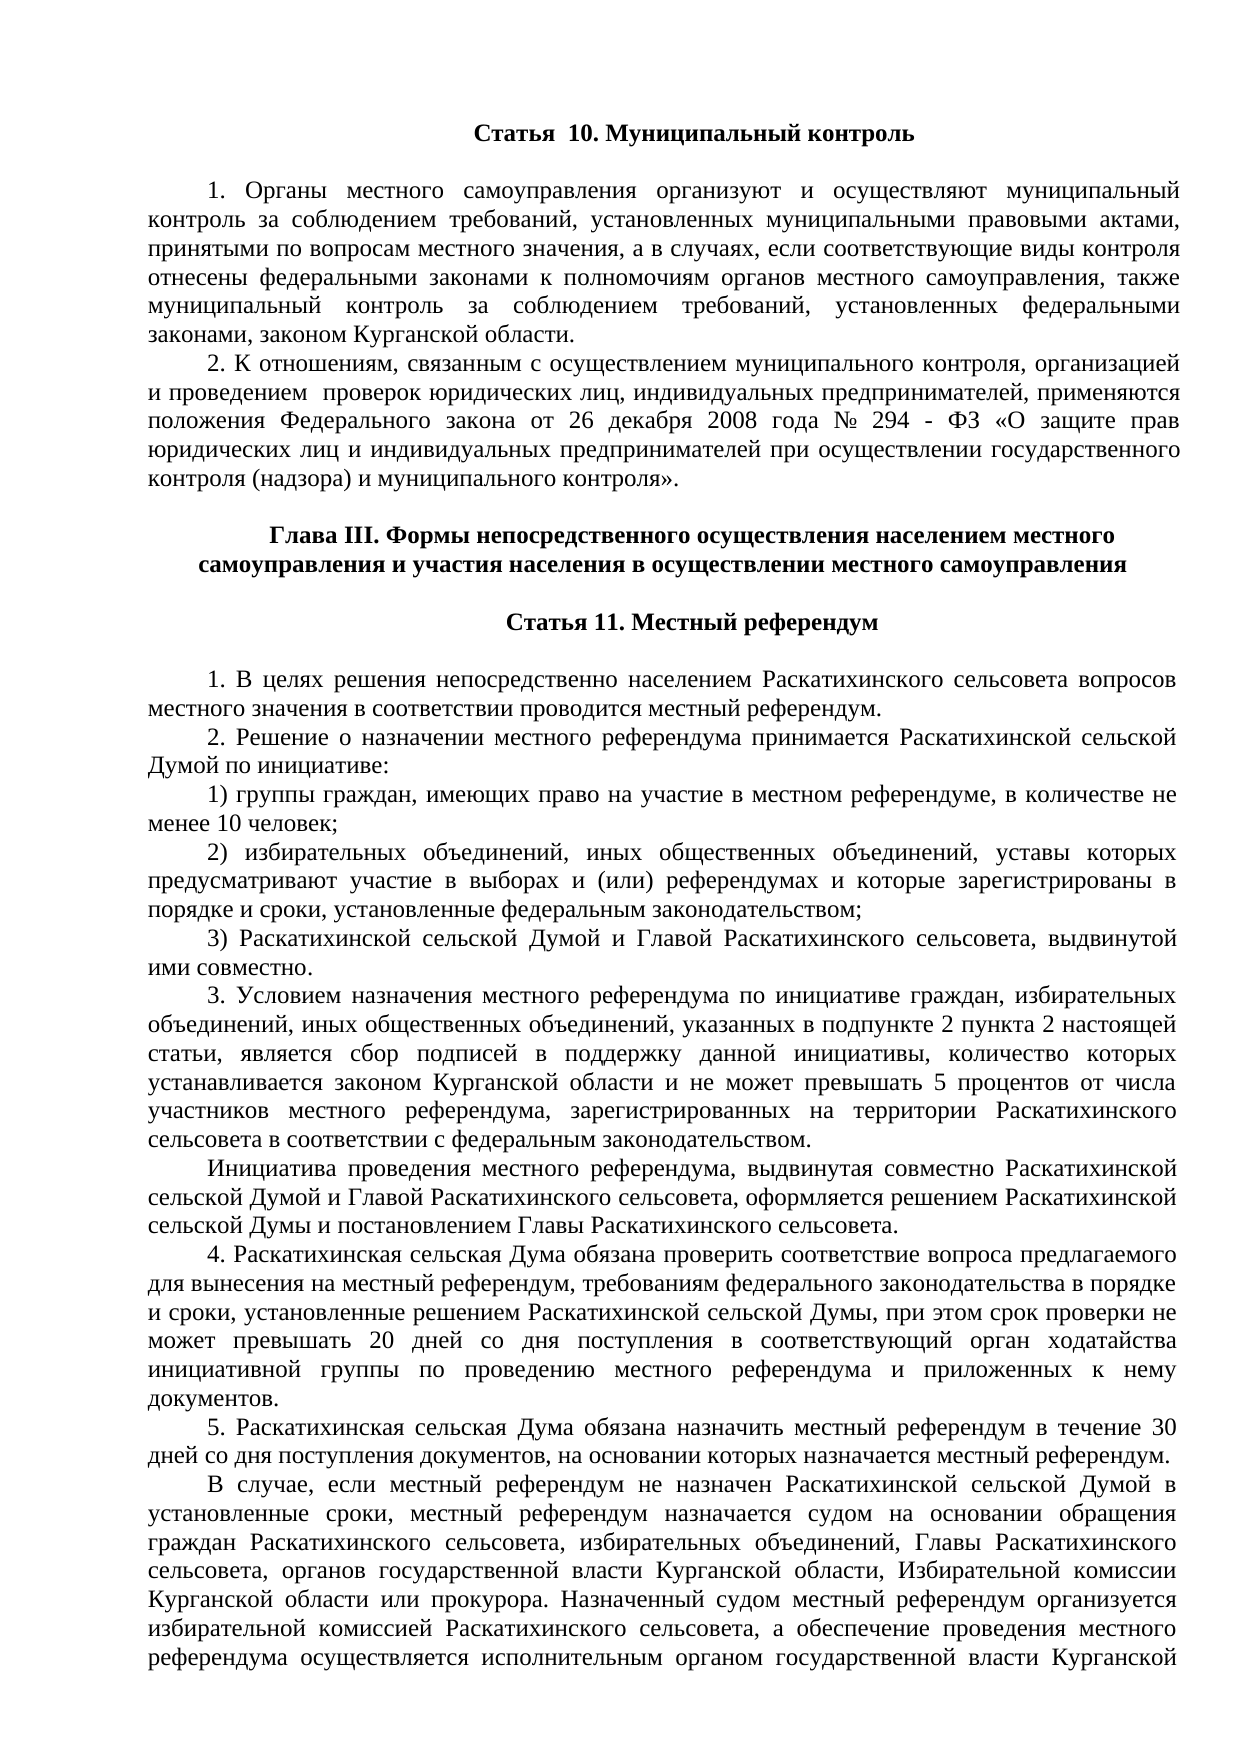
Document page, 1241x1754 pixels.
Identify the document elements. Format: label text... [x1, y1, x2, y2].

text Статья 11. Местный референдум [148, 607, 1178, 636]
text Инициатива проведения местного референдума, выдвинутая совместно Раскатихинской сельской Думой и Главой Раскатихинского сельсовета, оформляется решением Раскатихинской сельской Думы и постановлением Главы Раскатихинского сельсовета. [148, 1153, 1178, 1239]
text Статья 10. Муниципальный контроль [148, 118, 1181, 147]
text 3) Раскатихинской сельской Думой и Главой Раскатихинского сельсовета, выдвинутой ими совместно. [148, 923, 1178, 981]
text 2. Решение о назначении местного референдума принимается Раскатихинской сельской Думой по инициативе: [148, 722, 1178, 779]
text Глава III. Формы непосредственного осуществления населением местного самоуправления и участия населения в осуществлении местного самоуправления [148, 521, 1178, 578]
text 1. В целях решения непосредственно населением Раскатихинского сельсовета вопросов местного значения в соответствии проводится местный референдум. [148, 664, 1178, 722]
text 2. К отношениям, связанным с осуществлением муниципального контроля, организацией и проведением проверок юридических лиц, индивидуальных предпринимателей, применяются положения Федерального закона от 26 декабря 2008 года № 294 - ФЗ «О защите прав юридических лиц и индивидуальных предпринимателей при осуществлении государственного контроля (надзора) и муниципального контроля». [148, 348, 1181, 492]
text 1) группы граждан, имеющих право на участие в местном референдуме, в количестве не менее 10 человек; [148, 779, 1178, 837]
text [148, 1469, 1178, 1671]
text 5. Раскатихинская сельская Дума обязана назначить местный референдум в течение 30 дней со дня поступления документов, на основании которых назначается местный референдум. [148, 1412, 1178, 1469]
text 1. Органы местного самоуправления организуют и осуществляют муниципальный контроль за соблюдением требований, установленных муниципальными правовыми актами, принятыми по вопросам местного значения, а в случаях, если соответствующие виды контроля отнесены федеральными законами к полномочиям органов местного самоуправления, также муниципальный контроль за соблюдением требований, установленных федеральными законами, законом Курганской области. [148, 176, 1181, 348]
text 3. Условием назначения местного референдума по инициативе граждан, избирательных объединений, иных общественных объединений, указанных в подпункте 2 пункта 2 настоящей статьи, является сбор подписей в поддержку данной инициативы, количество которых устанавливается законом Курганской области и не может превышать 5 процентов от числа участников местного референдума, зарегистрированных на территории Раскатихинского сельсовета в соответствии с федеральным законодательством. [148, 981, 1178, 1153]
text 2) избирательных объединений, иных общественных объединений, уставы которых предусматривают участие в выборах и (или) референдумах и которые зарегистрированы в порядке и сроки, установленные федеральным законодательством; [148, 837, 1178, 923]
text 4. Раскатихинская сельская Дума обязана проверить соответствие вопроса предлагаемого для вынесения на местный референдум, требованиям федерального законодательства в порядке и сроки, установленные решением Раскатихинской сельской Думы, при этом срок проверки не может превышать 20 дней со дня поступления в соответствующий орган ходатайства инициативной группы по проведению местного референдума и приложенных к нему документов. [148, 1239, 1178, 1412]
